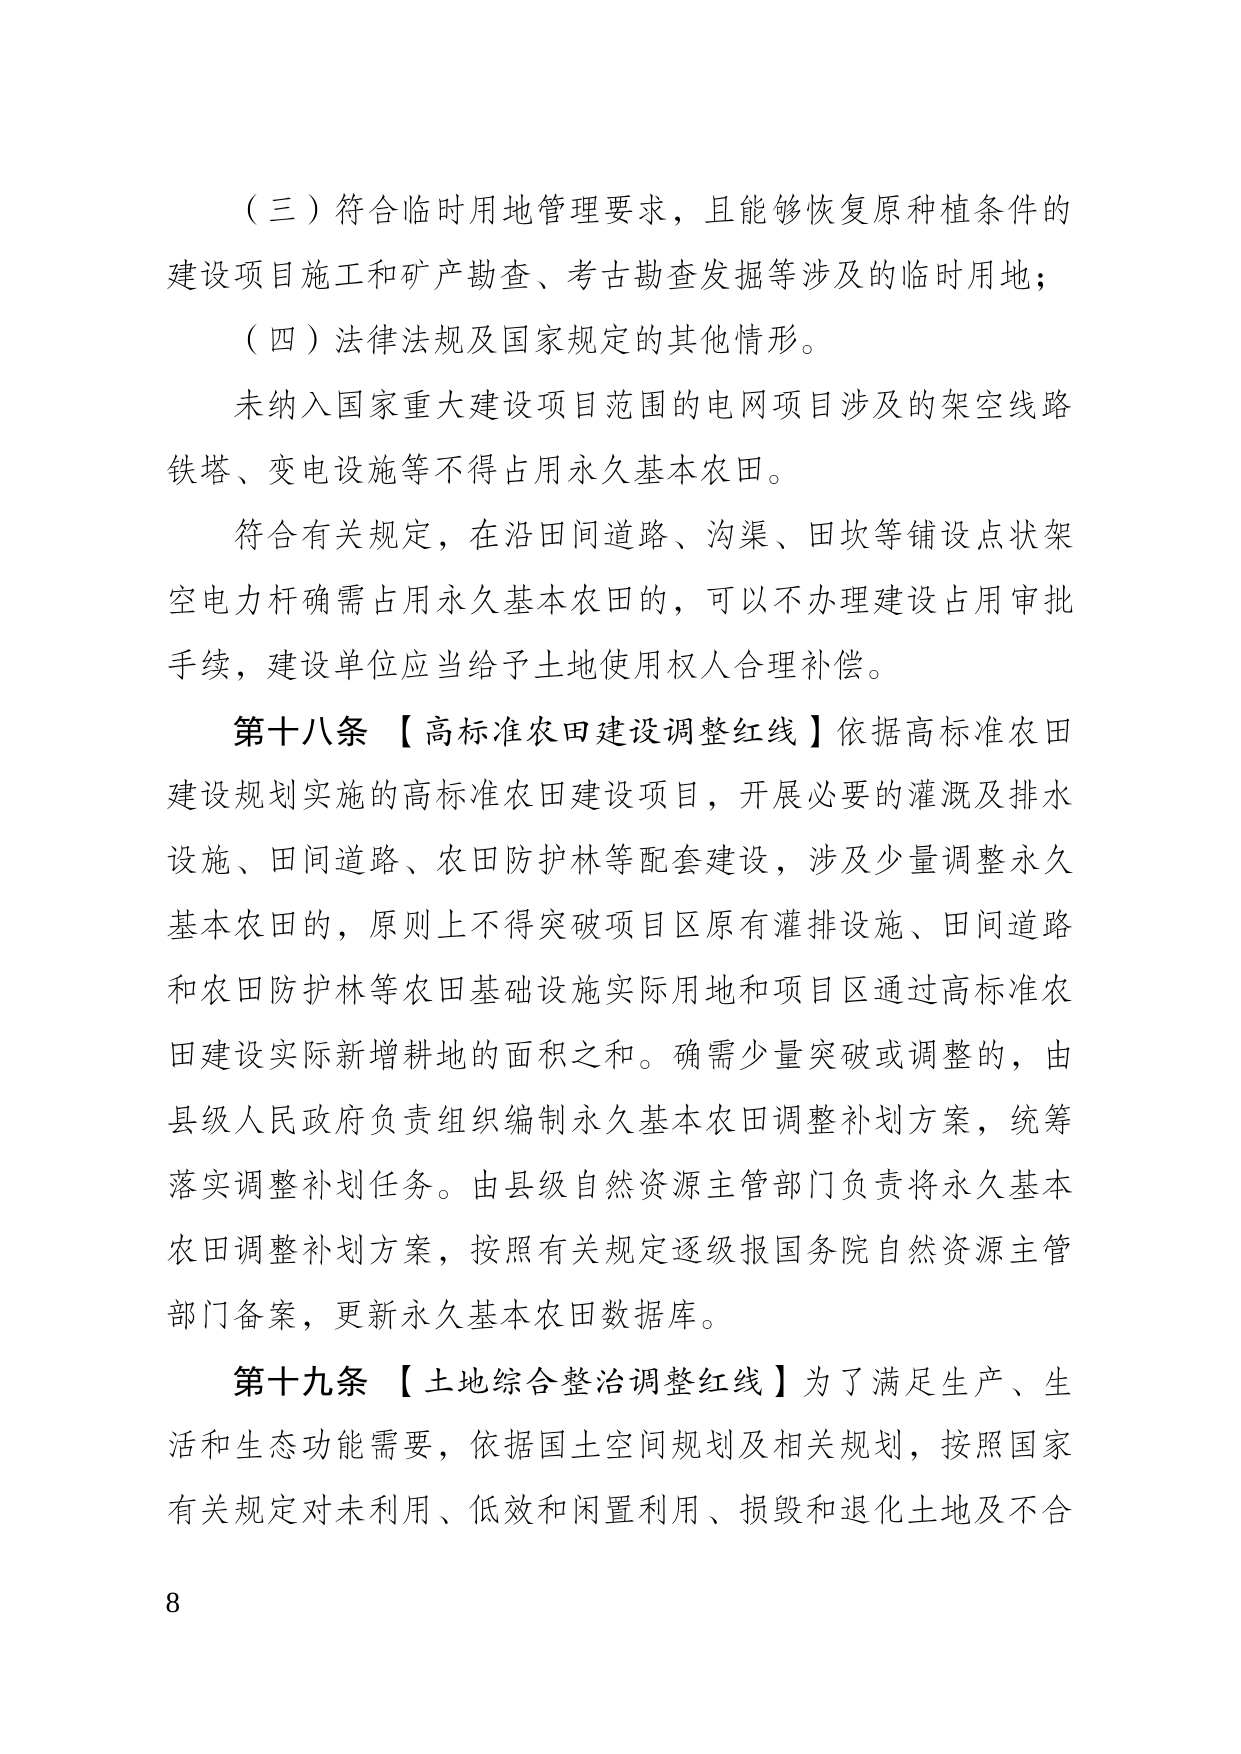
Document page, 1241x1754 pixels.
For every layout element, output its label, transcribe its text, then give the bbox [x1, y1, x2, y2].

text 第十八条 【高标准农田建设调整红线】依据高标准农田建设规划实施的高标准农田建设项目，开展必要的灌溉及排水设施、田间道路、农田防护林等配套建设，涉及少量调整永久基本农田的，原则上不得突破项目区原有灌排设施、田间道路和农田防护林等农田基础设施实际用地和项目区通过高标准农田建设实际新增耕地的面积之和。确需少量突破或调整的，由县级人民政府负责组织编制永久基本农田调整补划方案，统筹落实调整补划任务。由县级自然资源主管部门负责将永久基本农田调整补划方案，按照有关规定逐级报国务院自然资源主管部门备案，更新永久基本农田数据库。 [165, 698, 1075, 1348]
text 未纳入国家重大建设项目范围的电网项目涉及的架空线路铁塔、变电设施等不得占用永久基本农田。 [165, 373, 1075, 503]
text 符合有关规定，在沿田间道路、沟渠、田坎等铺设点状架空电力杆确需占用永久基本农田的，可以不办理建设占用审批手续，建设单位应当给予土地使用权人合理补偿。 [165, 503, 1075, 698]
text （四）法律法规及国家规定的其他情形。 [165, 308, 1075, 373]
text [165, 1348, 1075, 1543]
text （三）符合临时用地管理要求，且能够恢复原种植条件的建设项目施工和矿产勘查、考古勘查发掘等涉及的临时用地； [165, 178, 1075, 308]
